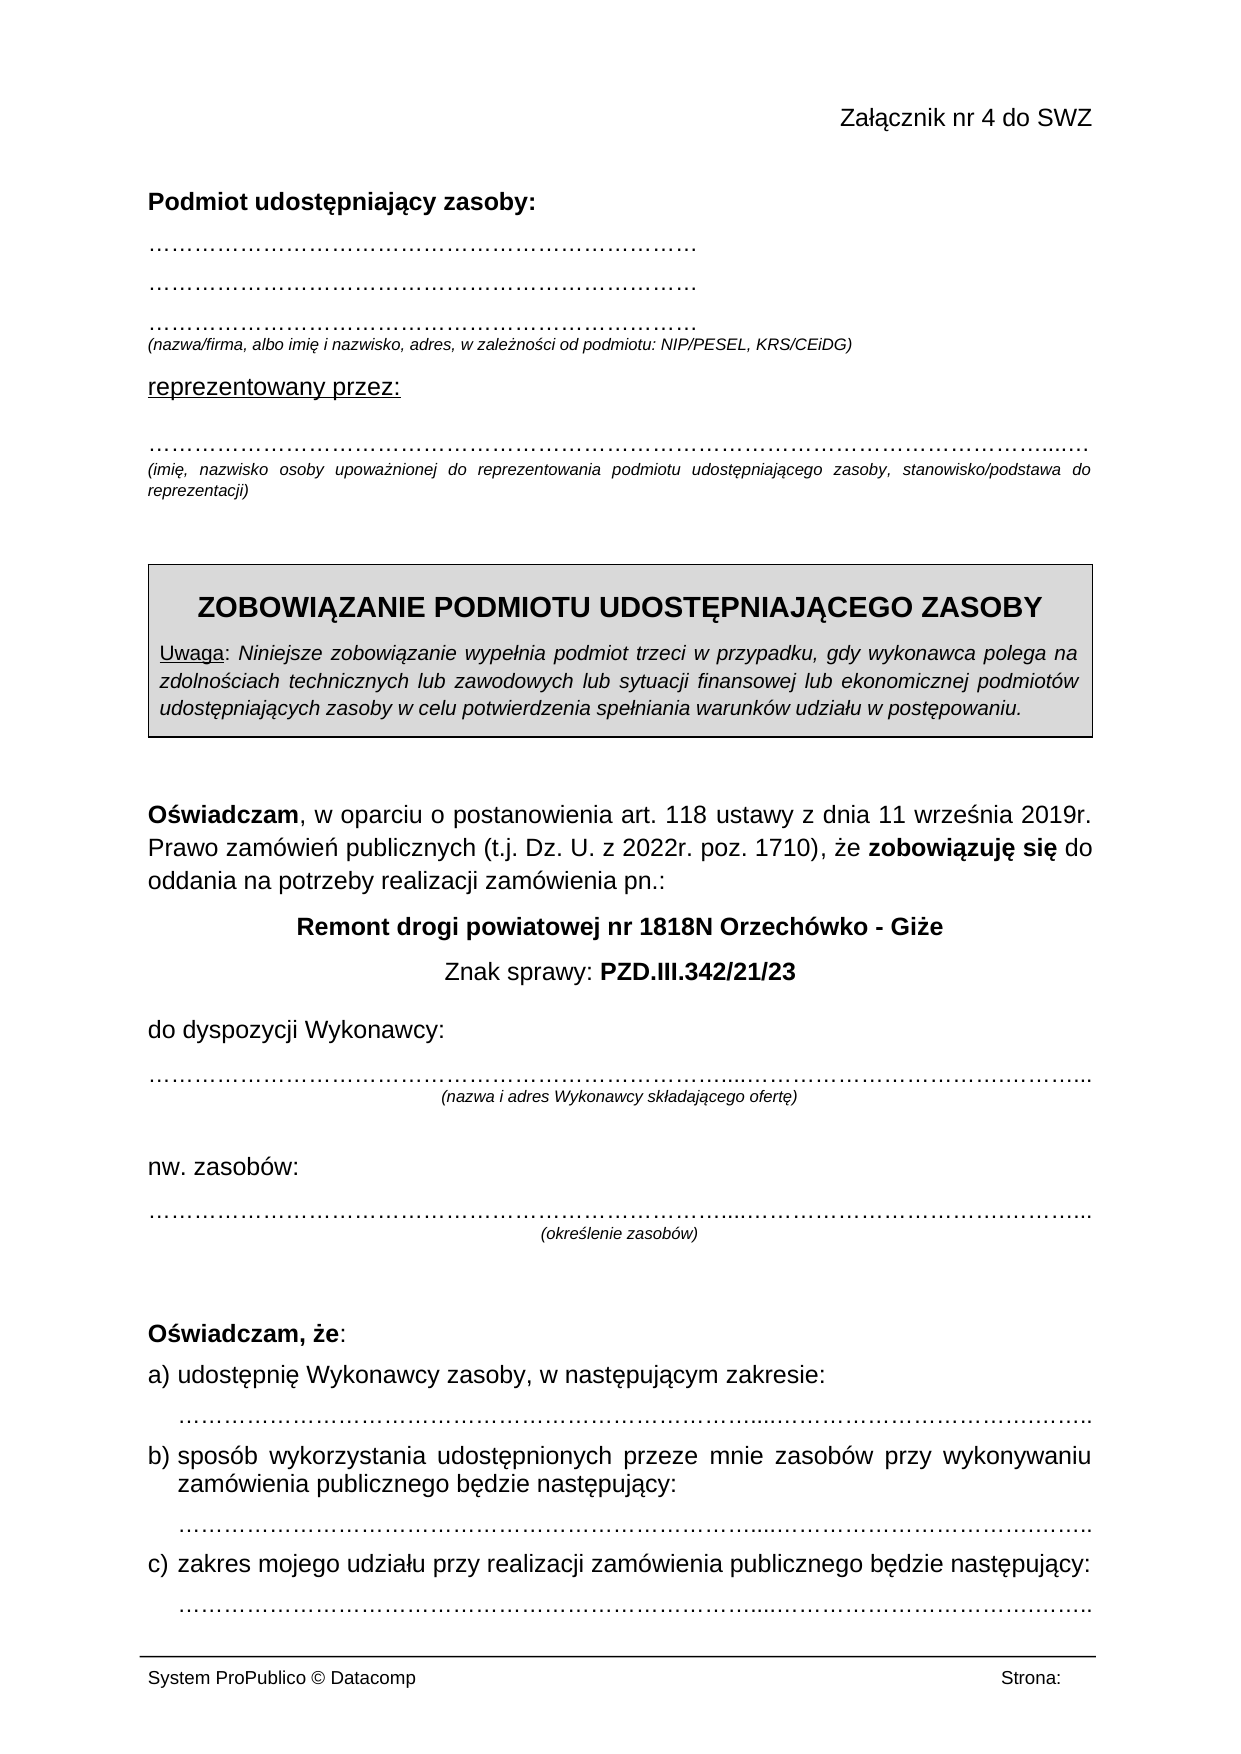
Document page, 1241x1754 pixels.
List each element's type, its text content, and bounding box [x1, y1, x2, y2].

subtitle Załącznik nr 4 do SWZ [207, 103, 1093, 132]
text (określenie zasobów) [148, 1223, 1093, 1243]
text …………………………………………………………………....…………………………….………... [148, 1197, 1093, 1223]
text Oświadczam, w oparciu o postanowienia art. 118 ustawy z dnia 11 września 2019r. Prawo zamówień publicznych (t.j. Dz. U. z 2022r. poz. 1710), że zobowiązuję się do oddania na potrzeby realizacji zamówienia pn.: [148, 800, 1093, 895]
text …………………………………………………………………....…………………………….…….. [177, 1402, 1093, 1428]
text Oświadczam, że: [148, 1319, 1093, 1348]
text do dyspozycji Wykonawcy: [148, 1015, 1093, 1044]
text (nazwa i adres Wykonawcy składającego ofertę) [148, 1087, 1093, 1106]
table_header ZOBOWIĄZANIE PODMIOTU UDOSTĘPNIAJĄCEGO ZASOBY Uwaga: Niniejsze zobowiązanie wypełnia podmiot trzeci w przypadku, gdy wykonawca polega na zdolnościach technicznych lub zawodowych lub sytuacji finansowej lub ekonomicznej podmiotów udostępniających zasoby w celu potwierdzenia spełniania warunków udziału w postępowaniu. [149, 565, 1092, 736]
text …………………………………………………………………....…………………………….…….. [177, 1591, 1093, 1617]
text nw. zasobów: [148, 1152, 1093, 1180]
text ……………………………………………………………… [148, 269, 1093, 295]
list sposób wykorzystania udostępnionych przeze mnie zasobów przy wykonywaniu zamówienia publicznego będzie następujący: [148, 1441, 1093, 1498]
text Remont drogi powiatowej nr 1818N Orzechówko - Giże [148, 911, 1093, 940]
text Podmiot udostępniający zasoby: [148, 186, 1093, 215]
text Znak sprawy: PZD.III.342/21/23 [148, 957, 1093, 986]
text …………………………………………………………………....…………………………….…….. [177, 1511, 1093, 1537]
text reprezentowany przez: [148, 372, 1093, 401]
list zakres mojego udziału przy realizacji zamówienia publicznego będzie następujący: [148, 1549, 1093, 1578]
text ………………………………………………………………………………………………………....… [148, 430, 1093, 456]
text ……………………………………………………………… [148, 229, 1093, 256]
text (nazwa/firma, albo imię i nazwisko, adres, w zależności od podmiotu: NIP/PESEL, KRS/CEiDG) [148, 335, 915, 354]
text (imię, nazwisko osoby upoważnionej do reprezentowania podmiotu udostępniającego zasoby, stanowisko/podstawa do reprezentacji) [148, 460, 1093, 500]
text …………………………………………………………………....…………………………….………... [148, 1061, 1093, 1087]
text ……………………………………………………………… [148, 308, 1093, 335]
list udostępnię Wykonawcy zasoby, w następującym zakresie: [148, 1361, 1093, 1389]
